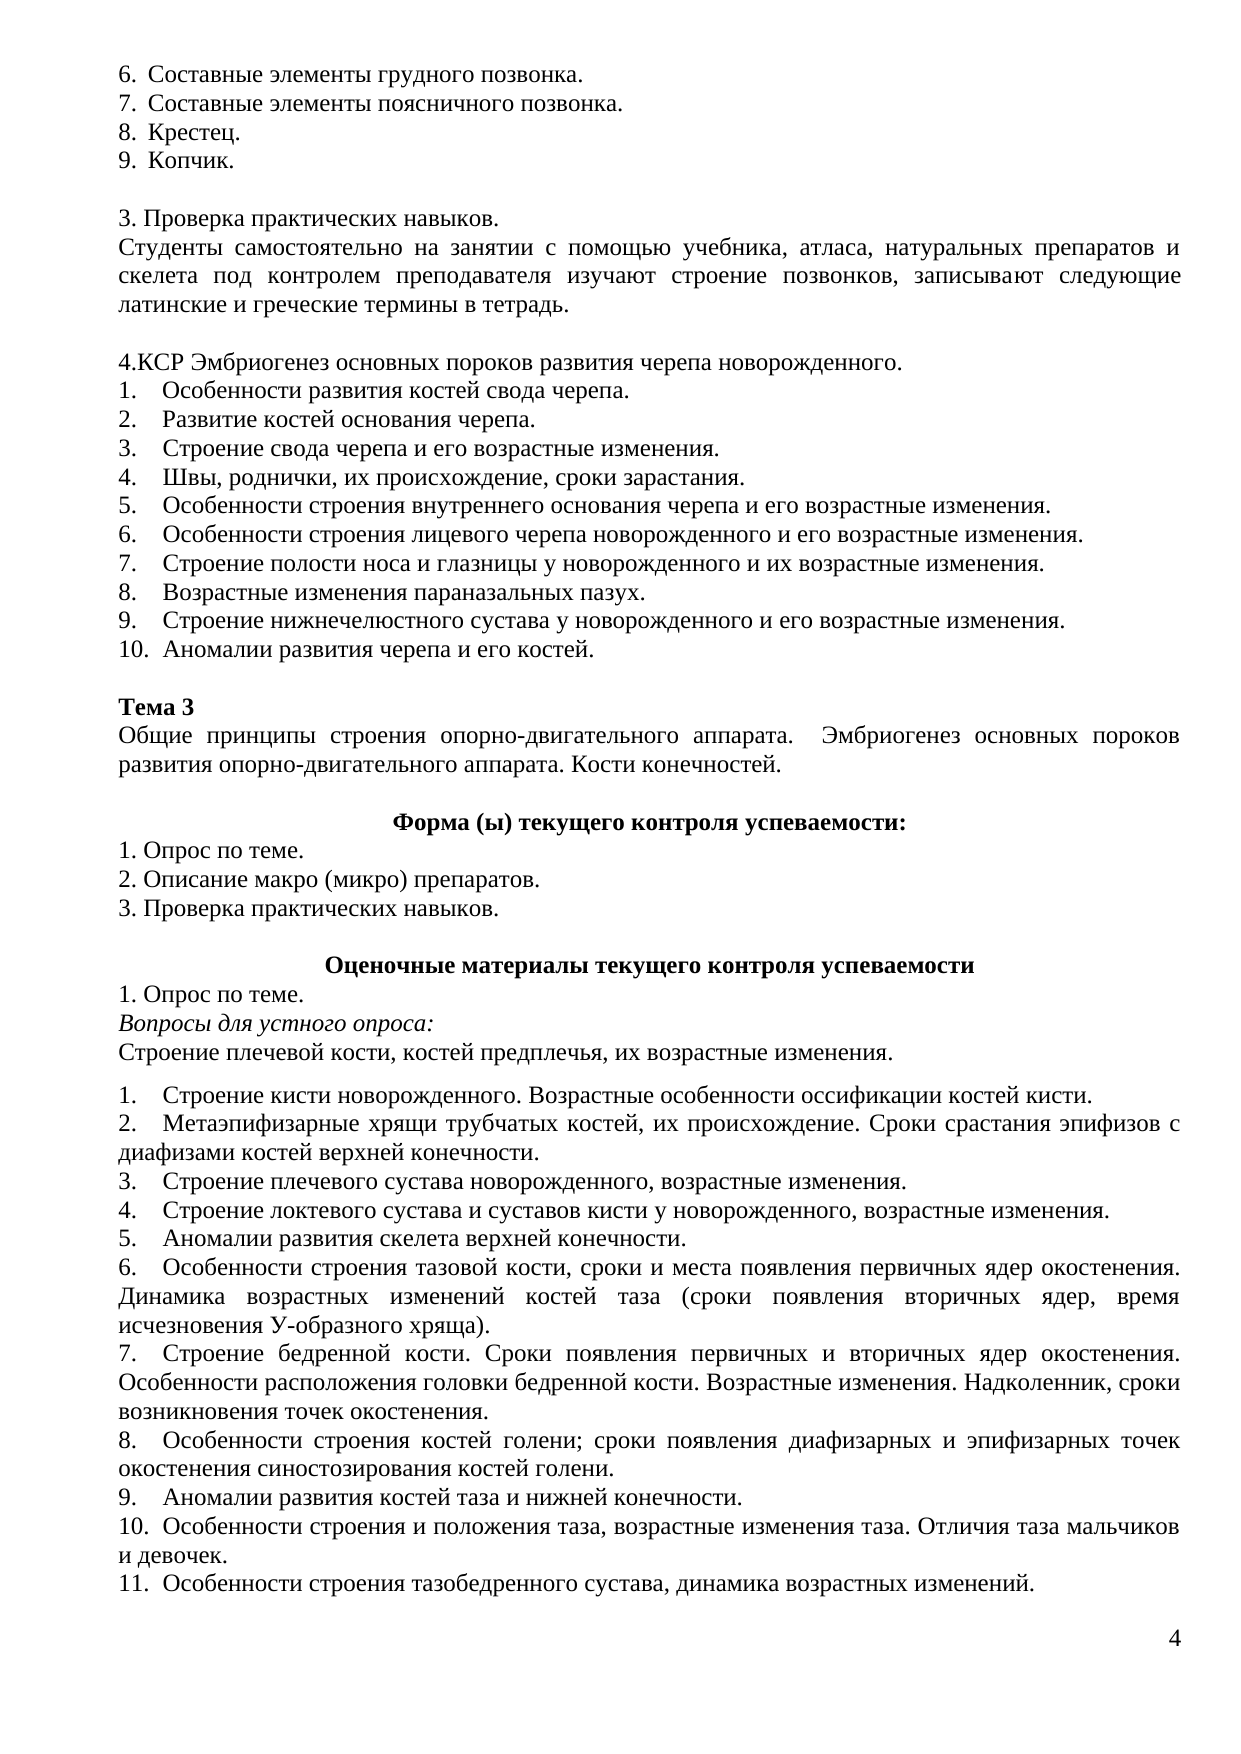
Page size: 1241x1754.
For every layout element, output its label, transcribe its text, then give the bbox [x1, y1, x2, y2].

text 6. Особенности строения лицевого черепа новорожденного и его возрастные изменения. [118, 519, 1181, 548]
text 10. Особенности строения и положения таза, возрастные изменения таза. Отличия таза мальчиков и девочек. [118, 1511, 1181, 1568]
text 2. Метаэпифизарные хрящи трубчатых костей, их происхождение. Сроки срастания эпифизов с диафизами костей верхней конечности. [118, 1108, 1181, 1166]
text 4. Швы, роднички, их происхождение, сроки зарастания. [118, 462, 1181, 490]
list Крестец. [118, 117, 1181, 145]
text 1. Опрос по теме. [118, 979, 1181, 1008]
text Студенты самостоятельно на занятии с помощью учебника, атласа, натуральных препаратов и скелета под контролем преподавателя изучают строение позвонков, записывают следующие латинские и греческие термины в тетрадь. [118, 232, 1181, 318]
text 11. Особенности строения тазобедренного сустава, динамика возрастных изменений. [118, 1568, 1181, 1597]
list Составные элементы грудного позвонка. [118, 59, 1181, 88]
text 2. Описание макро (микро) препаратов. [118, 864, 1181, 893]
text Строение плечевой кости, костей предплечья, их возрастные изменения. [118, 1037, 1181, 1065]
text 4. Строение локтевого сустава и суставов кисти у новорожденного, возрастные изменения. [118, 1195, 1181, 1223]
text 4.КСР Эмбриогенез основных пороков развития черепа новорожденного. [118, 347, 1181, 375]
text 7. Строение полости носа и глазницы у новорожденного и их возрастные изменения. [118, 548, 1181, 577]
text 3. Проверка практических навыков. [118, 203, 1181, 232]
list Составные элементы поясничного позвонка. [118, 88, 1181, 117]
text 5. Аномалии развития скелета верхней конечности. [118, 1223, 1181, 1252]
text Тема 3 [118, 692, 1181, 720]
text Общие принципы строения опорно-двигательного аппарата. Эмбриогенез основных пороков развития опорно-двигательного аппарата. Кости конечностей. [118, 720, 1181, 778]
text 5. Особенности строения внутреннего основания черепа и его возрастные изменения. [118, 490, 1181, 519]
list Копчик. [118, 145, 1181, 174]
text 7. Строение бедренной кости. Сроки появления первичных и вторичных ядер окостенения. Особенности расположения головки бедренной кости. Возрастные изменения. Надколенник, сроки возникновения точек окостенения. [118, 1338, 1181, 1425]
text 6. Особенности строения тазовой кости, сроки и места появления первичных ядер окостенения. Динамика возрастных изменений костей таза (сроки появления вторичных ядер, время исчезновения У-образного хряща). [118, 1252, 1181, 1338]
text 8. Особенности строения костей голени; сроки появления диафизарных и эпифизарных точек окостенения синостозирования костей голени. [118, 1425, 1181, 1482]
text 9. Аномалии развития костей таза и нижней конечности. [118, 1482, 1181, 1511]
text Форма (ы) текущего контроля успеваемости: [118, 807, 1181, 835]
text 3. Проверка практических навыков. [118, 893, 1181, 922]
text 9. Строение нижнечелюстного сустава у новорожденного и его возрастные изменения. [118, 605, 1181, 634]
text Оценочные материалы текущего контроля успеваемости [118, 950, 1181, 979]
text 3. Строение плечевого сустава новорожденного, возрастные изменения. [118, 1166, 1181, 1195]
text 1. Особенности развития костей свода черепа. [118, 375, 1181, 404]
text 1. Опрос по теме. [118, 835, 1181, 864]
text Вопросы для устного опроса: [118, 1008, 1181, 1037]
text 3. Строение свода черепа и его возрастные изменения. [118, 433, 1181, 462]
text 8. Возрастные изменения параназальных пазух. [118, 577, 1181, 605]
text 1. Строение кисти новорожденного. Возрастные особенности оссификации костей кисти. [118, 1080, 1181, 1108]
text 2. Развитие костей основания черепа. [118, 404, 1181, 433]
text 10. Аномалии развития черепа и его костей. [118, 634, 1181, 663]
